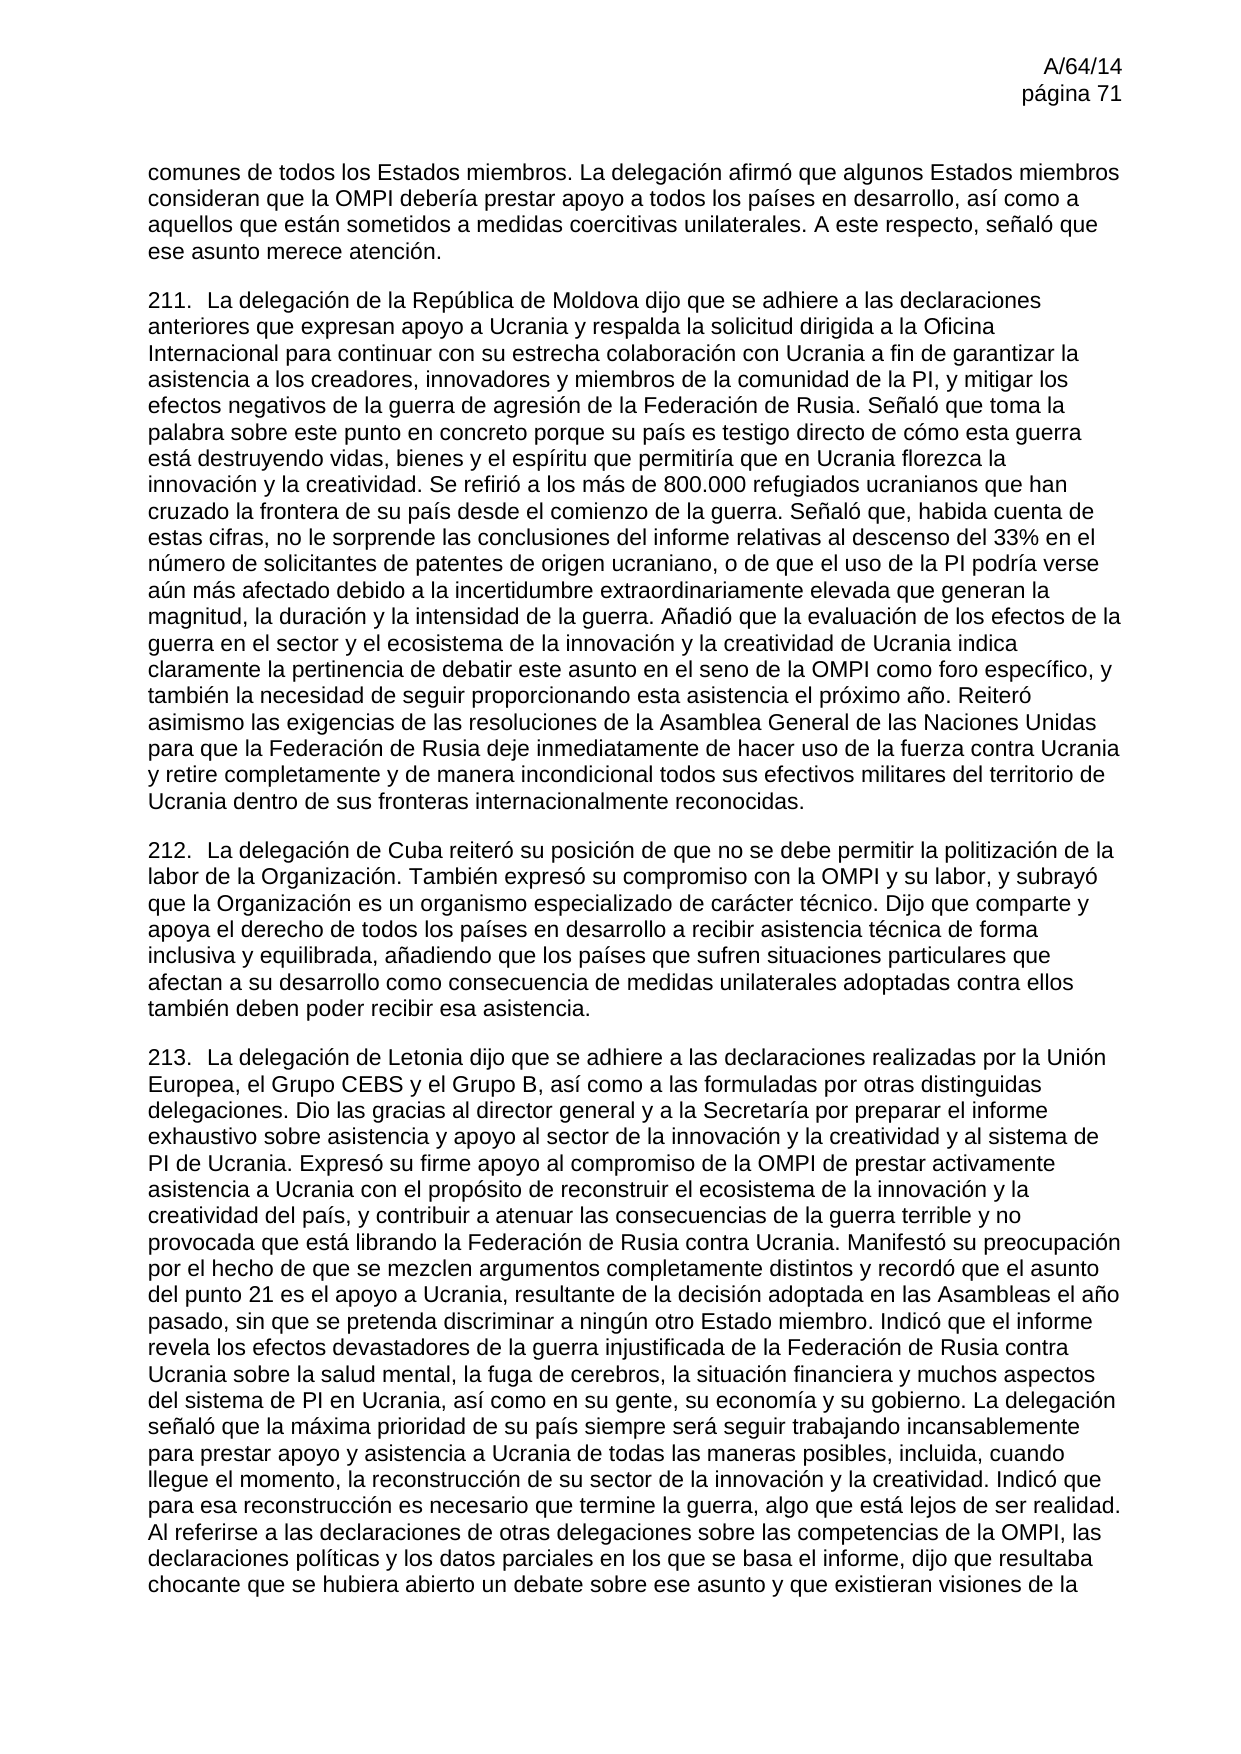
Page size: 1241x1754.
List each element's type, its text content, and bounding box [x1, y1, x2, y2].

text La delegación de la República de Moldova dijo que se adhiere a las declaraciones anteriores que expresan apoyo a Ucrania y respalda la solicitud dirigida a la Oficina Internacional para continuar con su estrecha colaboración con Ucrania a fin de garantizar la asistencia a los creadores, innovadores y miembros de la comunidad de la PI, y mitigar los efectos negativos de la guerra de agresión de la Federación de Rusia. Señaló que toma la palabra sobre este punto en concreto porque su país es testigo directo de cómo esta guerra está destruyendo vidas, bienes y el espíritu que permitiría que en Ucrania florezca la innovación y la creatividad. Se refirió a los más de 800.000 refugiados ucranianos que han cruzado la frontera de su país desde el comienzo de la guerra. Señaló que, habida cuenta de estas cifras, no le sorprende las conclusiones del informe relativas al descenso del 33% en el número de solicitantes de patentes de origen ucraniano, o de que el uso de la PI podría verse aún más afectado debido a la incertidumbre extraordinariamente elevada que generan la magnitud, la duración y la intensidad de la guerra. Añadió que la evaluación de los efectos de la guerra en el sector y el ecosistema de la innovación y la creatividad de Ucrania indica claramente la pertinencia de debatir este asunto en el seno de la OMPI como foro específico, y también la necesidad de seguir proporcionando esta asistencia el próximo año. Reiteró asimismo las exigencias de las resoluciones de la Asamblea General de las Naciones Unidas para que la Federación de Rusia deje inmediatamente de hacer uso de la fuerza contra Ucrania y retire completamente y de manera incondicional todos sus efectivos militares del territorio de Ucrania dentro de sus fronteras internacionalmente reconocidas. [148, 287, 1122, 814]
text La delegación de Cuba reiteró su posición de que no se debe permitir la politización de la labor de la Organización. También expresó su compromiso con la OMPI y su labor, y subrayó que la Organización es un organismo especializado de carácter técnico. Dijo que comparte y apoya el derecho de todos los países en desarrollo a recibir asistencia técnica de forma inclusiva y equilibrada, añadiendo que los países que sufren situaciones particulares que afectan a su desarrollo como consecuencia de medidas unilaterales adoptadas contra ellos también deben poder recibir esa asistencia. [148, 837, 1122, 1021]
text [148, 158, 1122, 264]
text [148, 1044, 1122, 1598]
